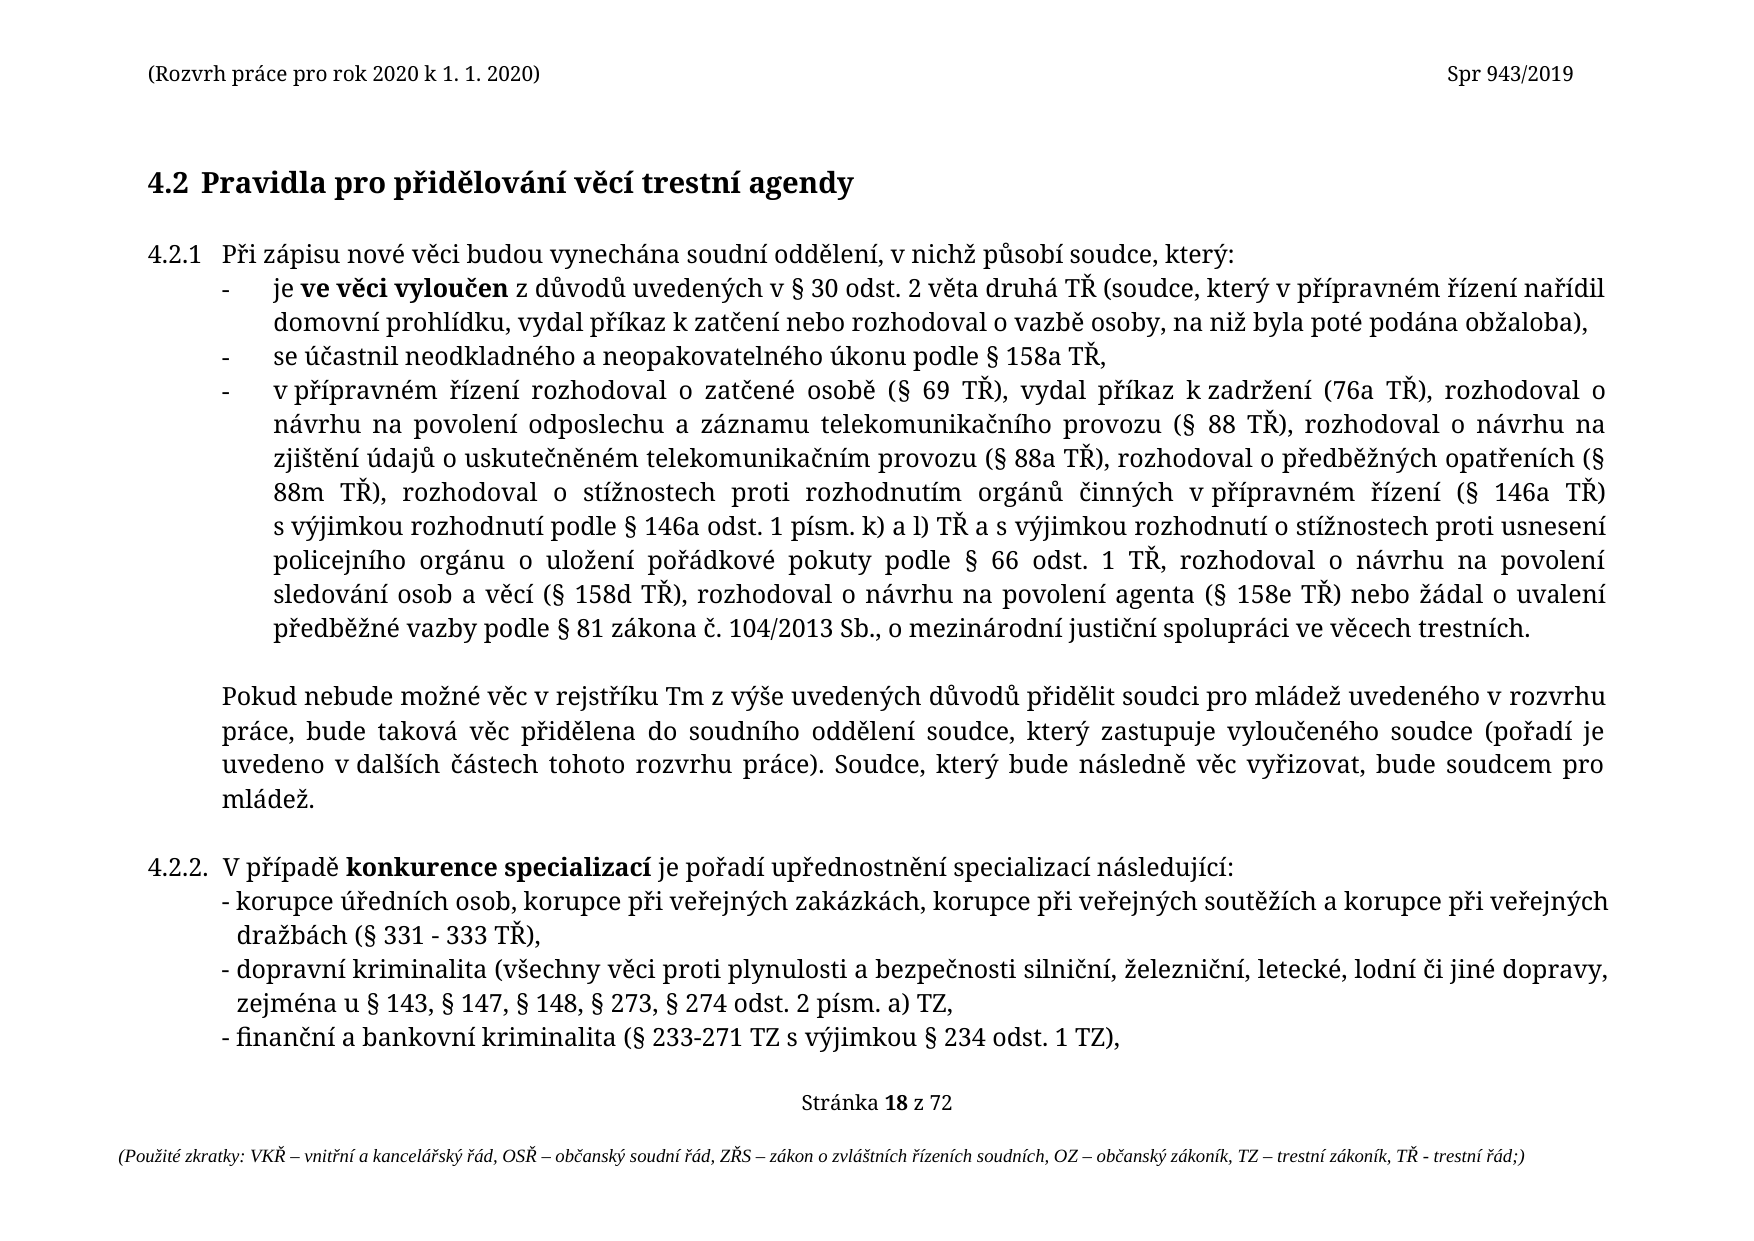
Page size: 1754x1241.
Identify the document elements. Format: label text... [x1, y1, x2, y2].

text Pokud nebude možné věc v rejstříku Tm z výše uvedených důvodů přidělit soudci pro mládež uvedeného v rozvrhu práce, bude taková věc přidělena do soudního oddělení soudce, který zastupuje vyloučeného soudce (pořadí je uvedeno v dalších částech tohoto rozvrhu práce). Soudce, který bude následně věc vyřizovat, bude soudcem pro mládež. [222, 679, 1606, 815]
text - finanční a bankovní kriminalita (§ 233-271 TZ s výjimkou § 234 odst. 1 TZ), [148, 1020, 1617, 1054]
list v přípravném řízení rozhodoval o zatčené osobě (§ 69 TŘ), vydal příkaz k zadržení (76a TŘ), rozhodoval o návrhu na povolení odposlechu a záznamu telekomunikačního provozu (§ 88 TŘ), rozhodoval o návrhu na zjištění údajů o uskutečněném telekomunikačním provozu (§ 88a TŘ), rozhodoval o předběžných opatřeních (§ 88m TŘ), rozhodoval o stížnostech proti rozhodnutím orgánů činných v přípravném řízení (§ 146a TŘ) s výjimkou rozhodnutí podle § 146a odst. 1 písm. k) a l) TŘ a s výjimkou rozhodnutí o stížnostech proti usnesení policejního orgánu o uložení pořádkové pokuty podle § 66 odst. 1 TŘ, rozhodoval o návrhu na povolení sledování osob a věcí (§ 158d TŘ), rozhodoval o návrhu na povolení agenta (§ 158e TŘ) nebo žádal o uvalení předběžné vazby podle § 81 zákona č. 104/2013 Sb., o mezinárodní justiční spolupráci ve věcech trestních. [221, 372, 1606, 645]
subtitle Pravidla pro přidělování věcí trestní agendy [148, 162, 1606, 202]
list je ve věci vyloučen z důvodů uvedených v § 30 odst. 2 věta druhá TŘ (soudce, který v přípravném řízení nařídil domovní prohlídku, vydal příkaz k zatčení nebo rozhodoval o vazbě osoby, na niž byla poté podána obžaloba), [221, 270, 1606, 338]
list V případě konkurence specializací je pořadí upřednostnění specializací následující: [148, 849, 1606, 883]
text - dopravní kriminalita (všechny věci proti plynulosti a bezpečnosti silniční, železniční, letecké, lodní či jiné dopravy, zejména u § 143, § 147, § 148, § 273, § 274 odst. 2 písm. a) TZ, [221, 952, 1609, 1020]
list se účastnil neodkladného a neopakovatelného úkonu podle § 158a TŘ, [221, 338, 1606, 372]
text - korupce úředních osob, korupce při veřejných zakázkách, korupce při veřejných soutěžích a korupce při veřejných dražbách (§ 331 - 333 TŘ), [222, 883, 1609, 952]
text 4.2.1 Při zápisu nové věci budou vynechána soudní oddělení, v nichž působí soudce, který: [148, 236, 1606, 270]
